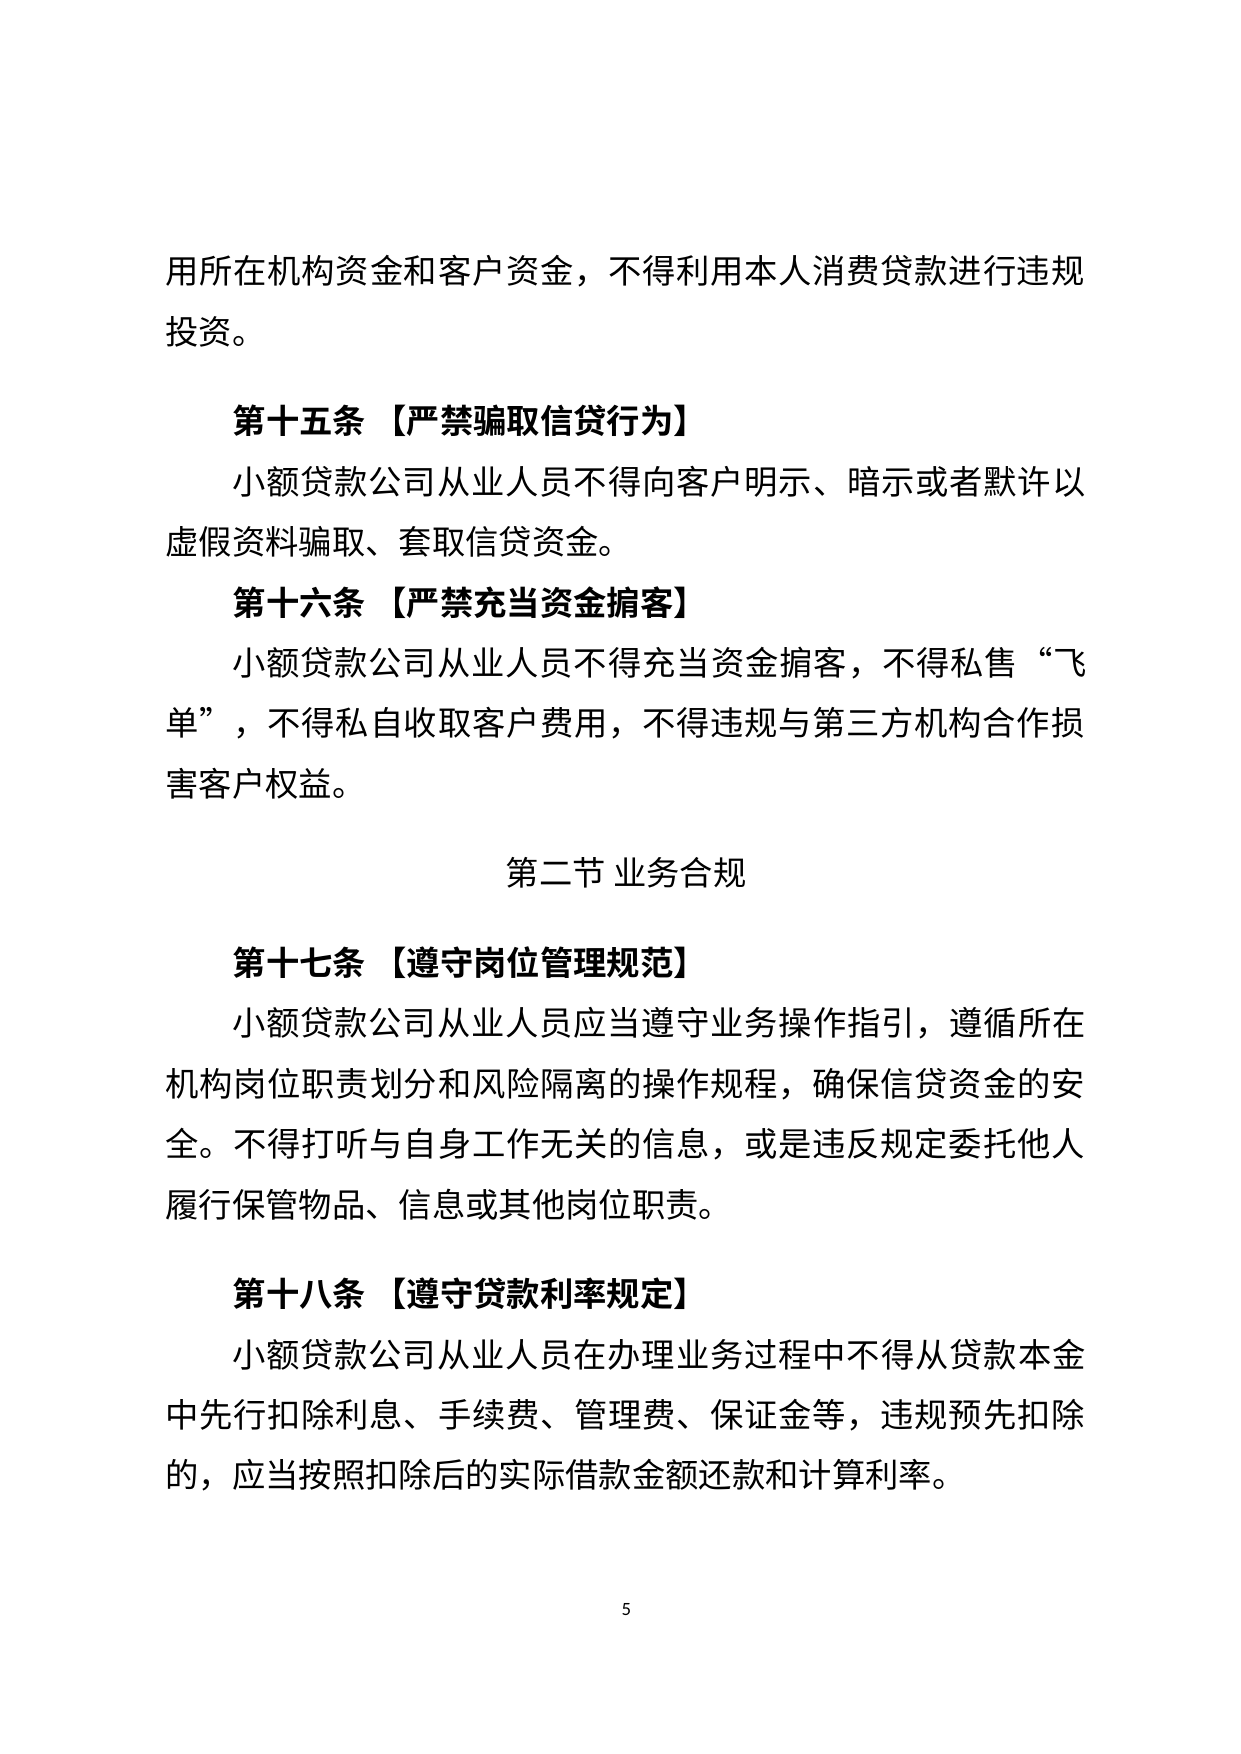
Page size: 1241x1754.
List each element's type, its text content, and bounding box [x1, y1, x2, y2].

text 第二节 业务合规 [165, 841, 1087, 901]
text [165, 239, 1087, 360]
subtitle 第十七条 【遵守岗位管理规范】 [165, 931, 1087, 991]
text 小额贷款公司从业人员在办理业务过程中不得从贷款本金中先行扣除利息、手续费、管理费、保证金等，违规预先扣除的，应当按照扣除后的实际借款金额还款和计算利率。 [165, 1322, 1087, 1503]
subtitle 第十八条 【遵守贷款利率规定】 [165, 1262, 1087, 1322]
text 小额贷款公司从业人员不得充当资金掮客，不得私售“飞单”，不得私自收取客户费用，不得违规与第三方机构合作损害客户权益。 [165, 631, 1087, 812]
text 小额贷款公司从业人员不得向客户明示、暗示或者默许以虚假资料骗取、套取信贷资金。 [165, 449, 1087, 570]
text 小额贷款公司从业人员应当遵守业务操作指引，遵循所在机构岗位职责划分和风险隔离的操作规程，确保信贷资金的安全。不得打听与自身工作无关的信息，或是违反规定委托他人履行保管物品、信息或其他岗位职责。 [165, 991, 1087, 1233]
subtitle 第十五条 【严禁骗取信贷行为】 [165, 389, 1087, 449]
text 第十六条 【严禁充当资金掮客】 [165, 570, 1087, 631]
